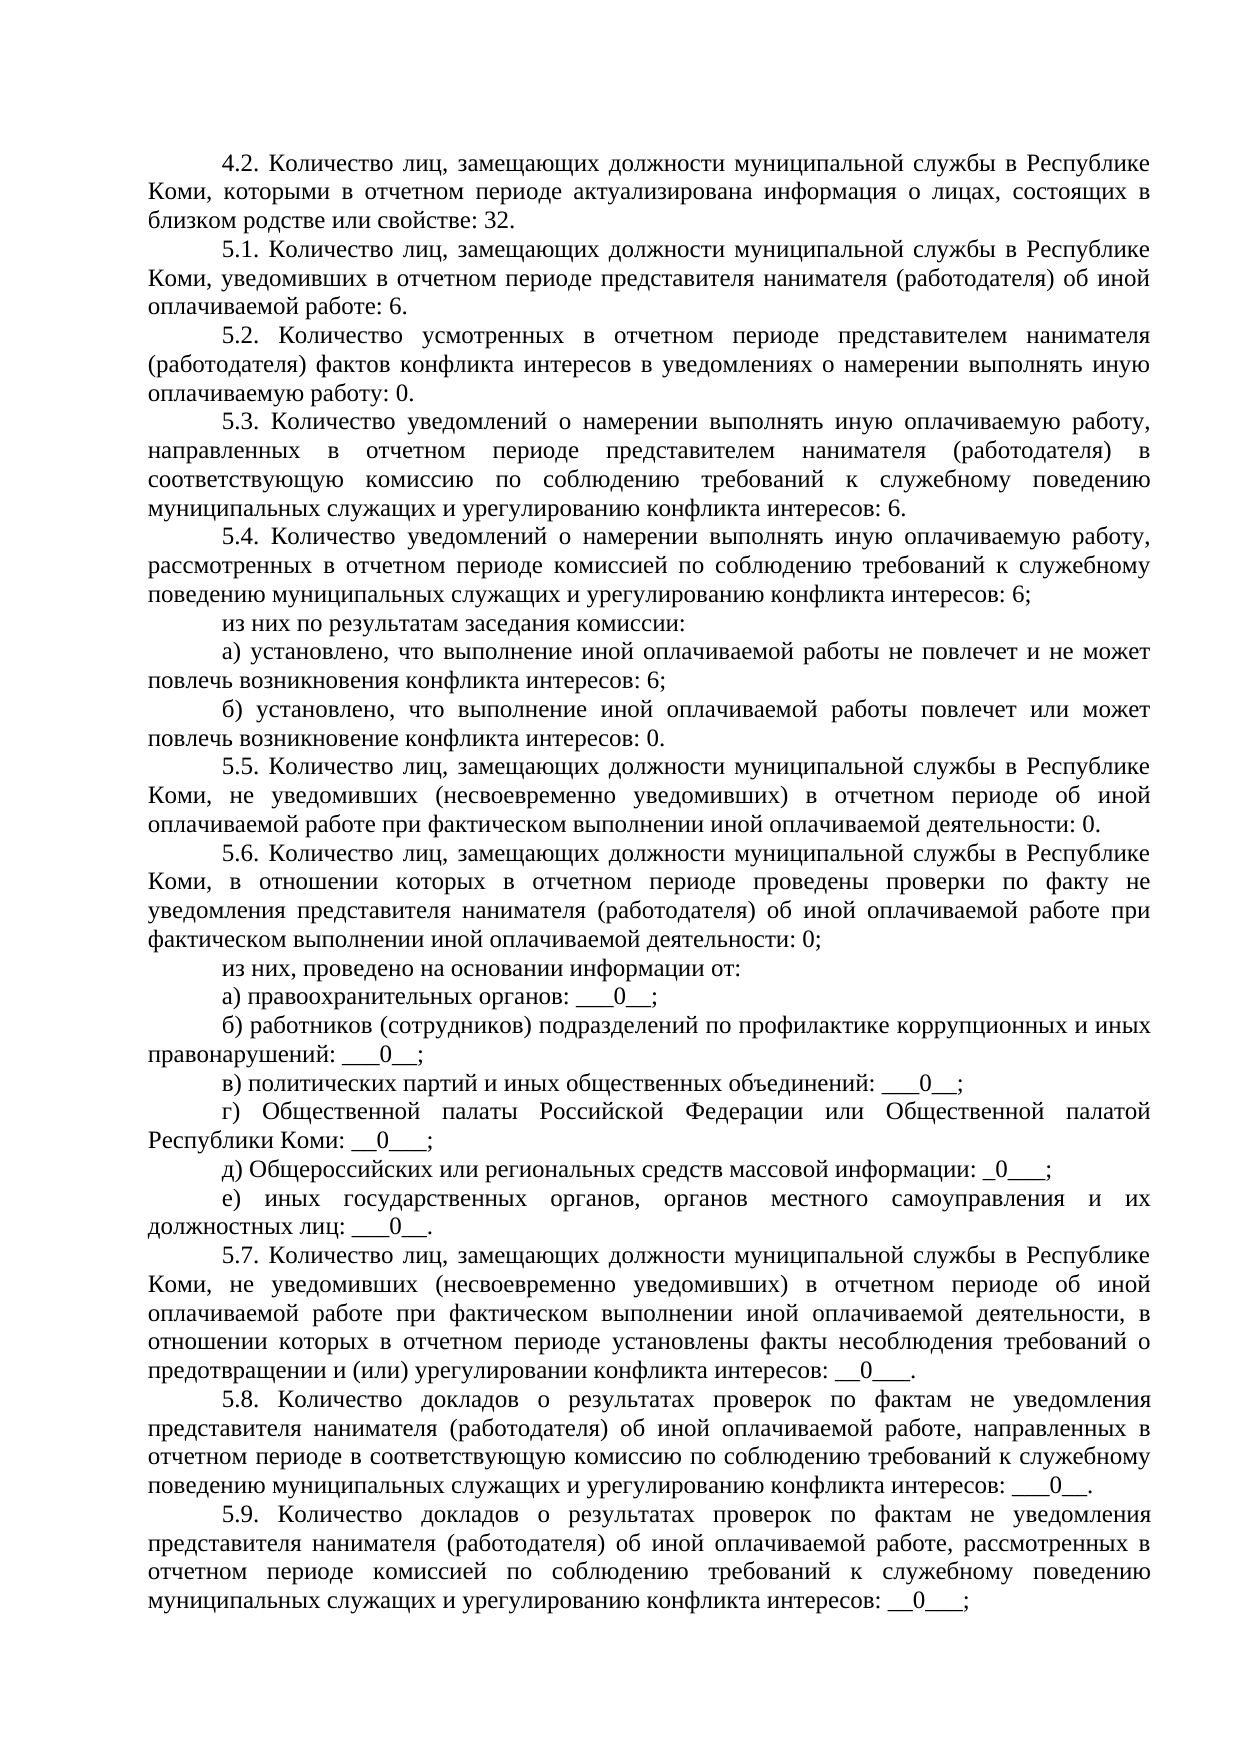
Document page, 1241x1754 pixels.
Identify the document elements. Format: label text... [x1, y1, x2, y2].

text д) Общероссийских или региональных средств массовой информации: _0___; [148, 1154, 1152, 1183]
text 5.8. Количество докладов о результатах проверок по фактам не уведомления представителя нанимателя (работодателя) об иной оплачиваемой работе, направленных в отчетном периоде в соответствующую комиссию по соблюдению требований к служебному поведению муниципальных служащих и урегулированию конфликта интересов: ___0__. [148, 1384, 1152, 1499]
text из них, проведено на основании информации от: [148, 953, 1152, 981]
text из них по результатам заседания комиссии: [148, 608, 1152, 636]
text 5.2. Количество усмотренных в отчетном периоде представителем нанимателя (работодателя) фактов конфликта интересов в уведомлениях о намерении выполнять иную оплачиваемую работу: 0. [148, 320, 1152, 406]
text 5.1. Количество лиц, замещающих должности муниципальной службы в Республике Коми, уведомивших в отчетном периоде представителя нанимателя (работодателя) об иной оплачиваемой работе: 6. [148, 234, 1152, 320]
text 5.9. Количество докладов о результатах проверок по фактам не уведомления представителя нанимателя (работодателя) об иной оплачиваемой работе, рассмотренных в отчетном периоде комиссией по соблюдению требований к служебному поведению муниципальных служащих и урегулированию конфликта интересов: __0___; [148, 1499, 1152, 1614]
text 4.2. Количество лиц, замещающих должности муниципальной службы в Республике Коми, которыми в отчетном периоде актуализирована информация о лицах, состоящих в близком родстве или свойстве: 32. [148, 148, 1152, 234]
text б) работников (сотрудников) подразделений по профилактике коррупционных и иных правонарушений: ___0__; [148, 1010, 1152, 1068]
text 5.7. Количество лиц, замещающих должности муниципальной службы в Республике Коми, не уведомивших (несвоевременно уведомивших) в отчетном периоде об иной оплачиваемой работе при фактическом выполнении иной оплачиваемой деятельности, в отношении которых в отчетном периоде установлены факты несоблюдения требований о предотвращении и (или) урегулировании конфликта интересов: __0___. [148, 1240, 1152, 1384]
text е) иных государственных органов, органов местного самоуправления и их должностных лиц: ___0__. [148, 1183, 1152, 1240]
text а) установлено, что выполнение иной оплачиваемой работы не повлечет и не может повлечь возникновения конфликта интересов: 6; [148, 636, 1152, 694]
text а) правоохранительных органов: ___0__; [148, 981, 1152, 1010]
text 5.5. Количество лиц, замещающих должности муниципальной службы в Республике Коми, не уведомивших (несвоевременно уведомивших) в отчетном периоде об иной оплачиваемой работе при фактическом выполнении иной оплачиваемой деятельности: 0. [148, 751, 1152, 838]
text б) установлено, что выполнение иной оплачиваемой работы повлечет или может повлечь возникновение конфликта интересов: 0. [148, 694, 1152, 751]
text 5.4. Количество уведомлений о намерении выполнять иную оплачиваемую работу, рассмотренных в отчетном периоде комиссией по соблюдению требований к служебному поведению муниципальных служащих и урегулированию конфликта интересов: 6; [148, 521, 1152, 608]
text 5.6. Количество лиц, замещающих должности муниципальной службы в Республике Коми, в отношении которых в отчетном периоде проведены проверки по факту не уведомления представителя нанимателя (работодателя) об иной оплачиваемой работе при фактическом выполнении иной оплачиваемой деятельности: 0; [148, 838, 1152, 953]
text г) Общественной палаты Российской Федерации или Общественной палатой Республики Коми: __0___; [148, 1096, 1152, 1154]
text 5.3. Количество уведомлений о намерении выполнять иную оплачиваемую работу, направленных в отчетном периоде представителем нанимателя (работодателя) в соответствующую комиссию по соблюдению требований к служебному поведению муниципальных служащих и урегулированию конфликта интересов: 6. [148, 406, 1152, 521]
text в) политических партий и иных общественных объединений: ___0__; [148, 1068, 1152, 1096]
